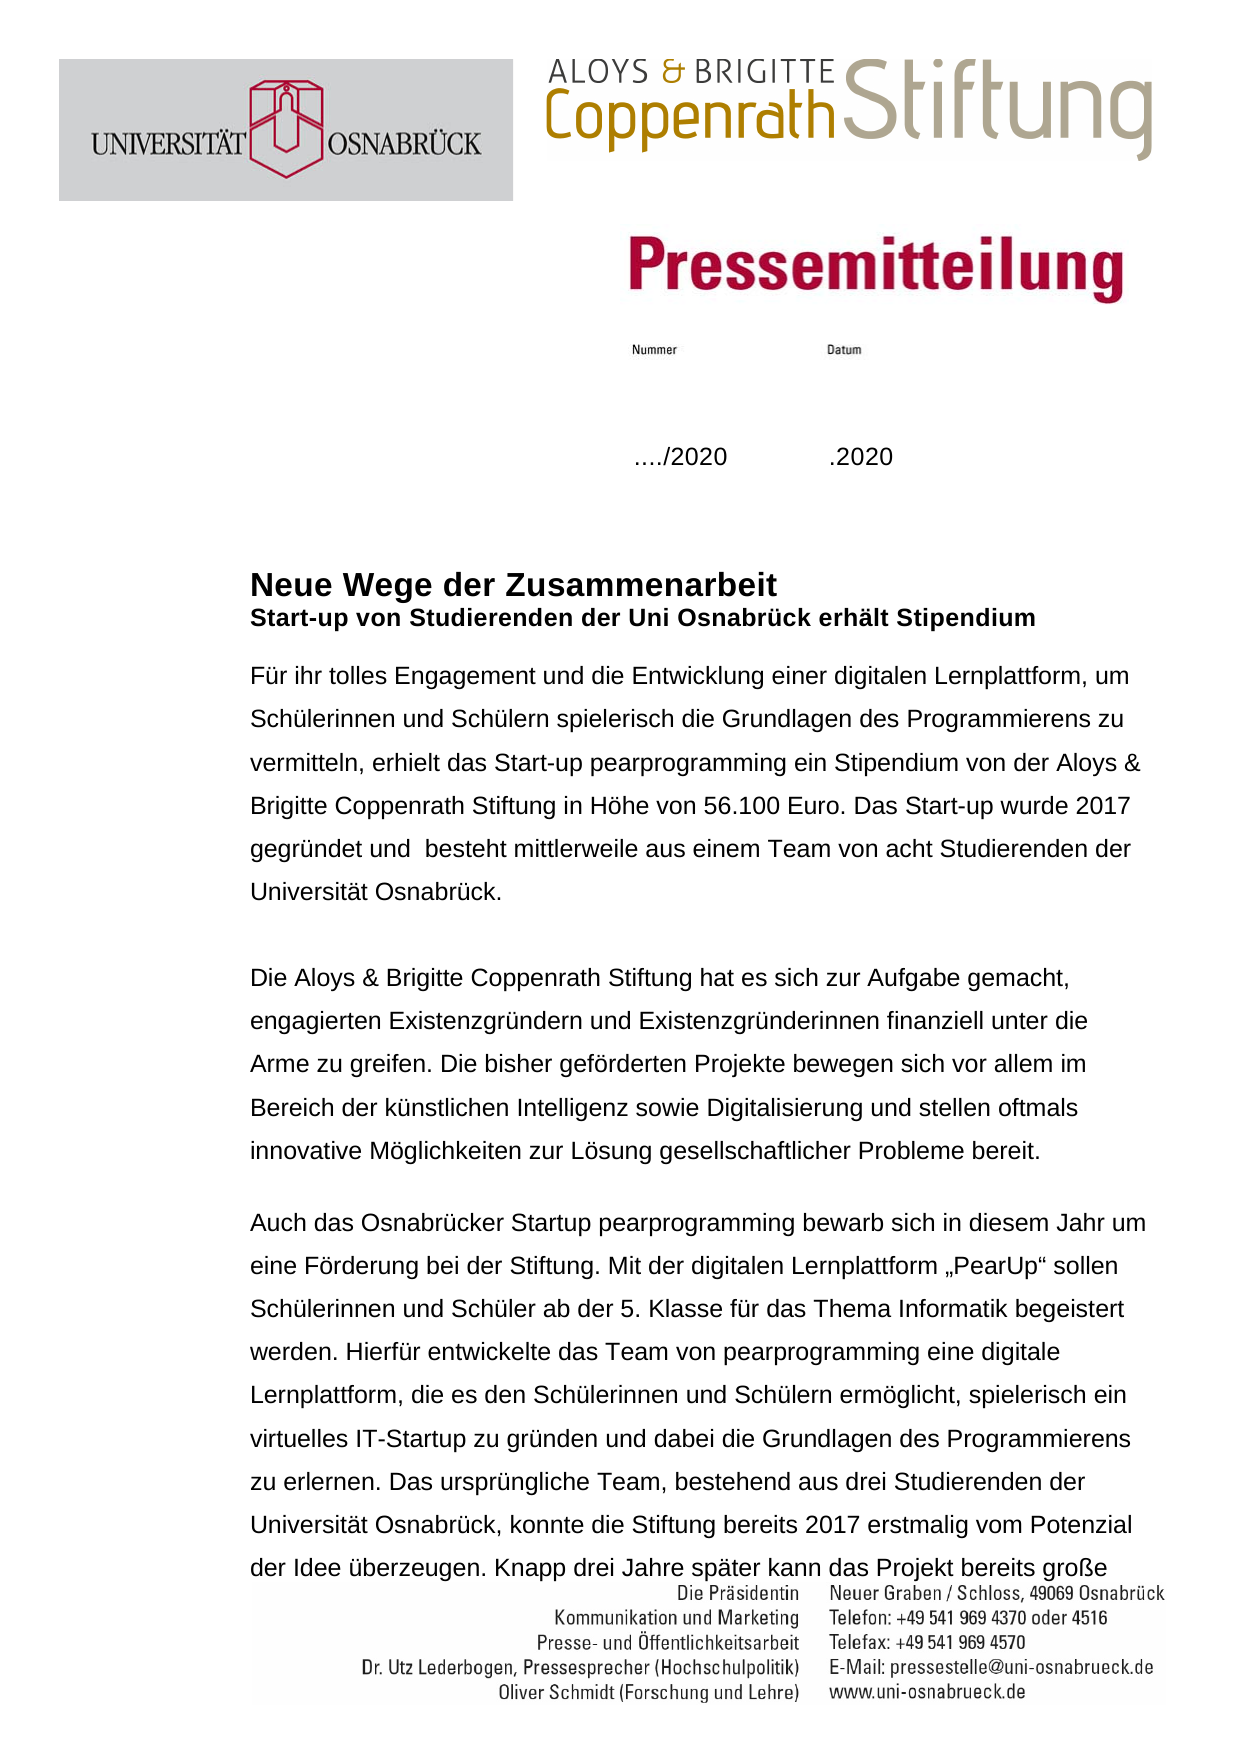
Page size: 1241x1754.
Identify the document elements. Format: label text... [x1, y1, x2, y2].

picture [59, 59, 514, 201]
text Für ihr tolles Engagement und die Entwicklung einer digitalen Lernplattform, um Schülerinnen und Schülern spielerisch die Grundlagen des Programmierens zu vermitteln, erhielt das Start-up pearprogramming ein Stipendium von der Aloys & Brigitte Coppenrath Stiftung in Höhe von 56.100 Euro. Das Start-up wurde 2017 gegründet und besteht mittlerweile aus einem Team von acht Studierenden der Universität Osnabrück. Die Aloys & Brigitte Coppenrath Stiftung hat es sich zur Aufgabe gemacht, engagierten Existenzgründern und Existenzgründerinnen finanziell unter die Arme zu greifen. Die bisher geförderten Projekte bewegen sich vor allem im Bereich der künstlichen Intelligenz sowie Digitalisierung und stellen oftmals innovative Möglichkeiten zur Lösung gesellschaftlicher Probleme bereit. [250, 661, 1152, 1164]
picture [620, 224, 1129, 360]
text ..../2020 .2020 [634, 442, 1152, 470]
text Neue Wege der Zusammenarbeit Start-up von Studierenden der Uni Osnabrück erhält Stipendium [250, 565, 1152, 632]
picture [546, 59, 1152, 161]
picture [252, 1582, 1167, 1705]
